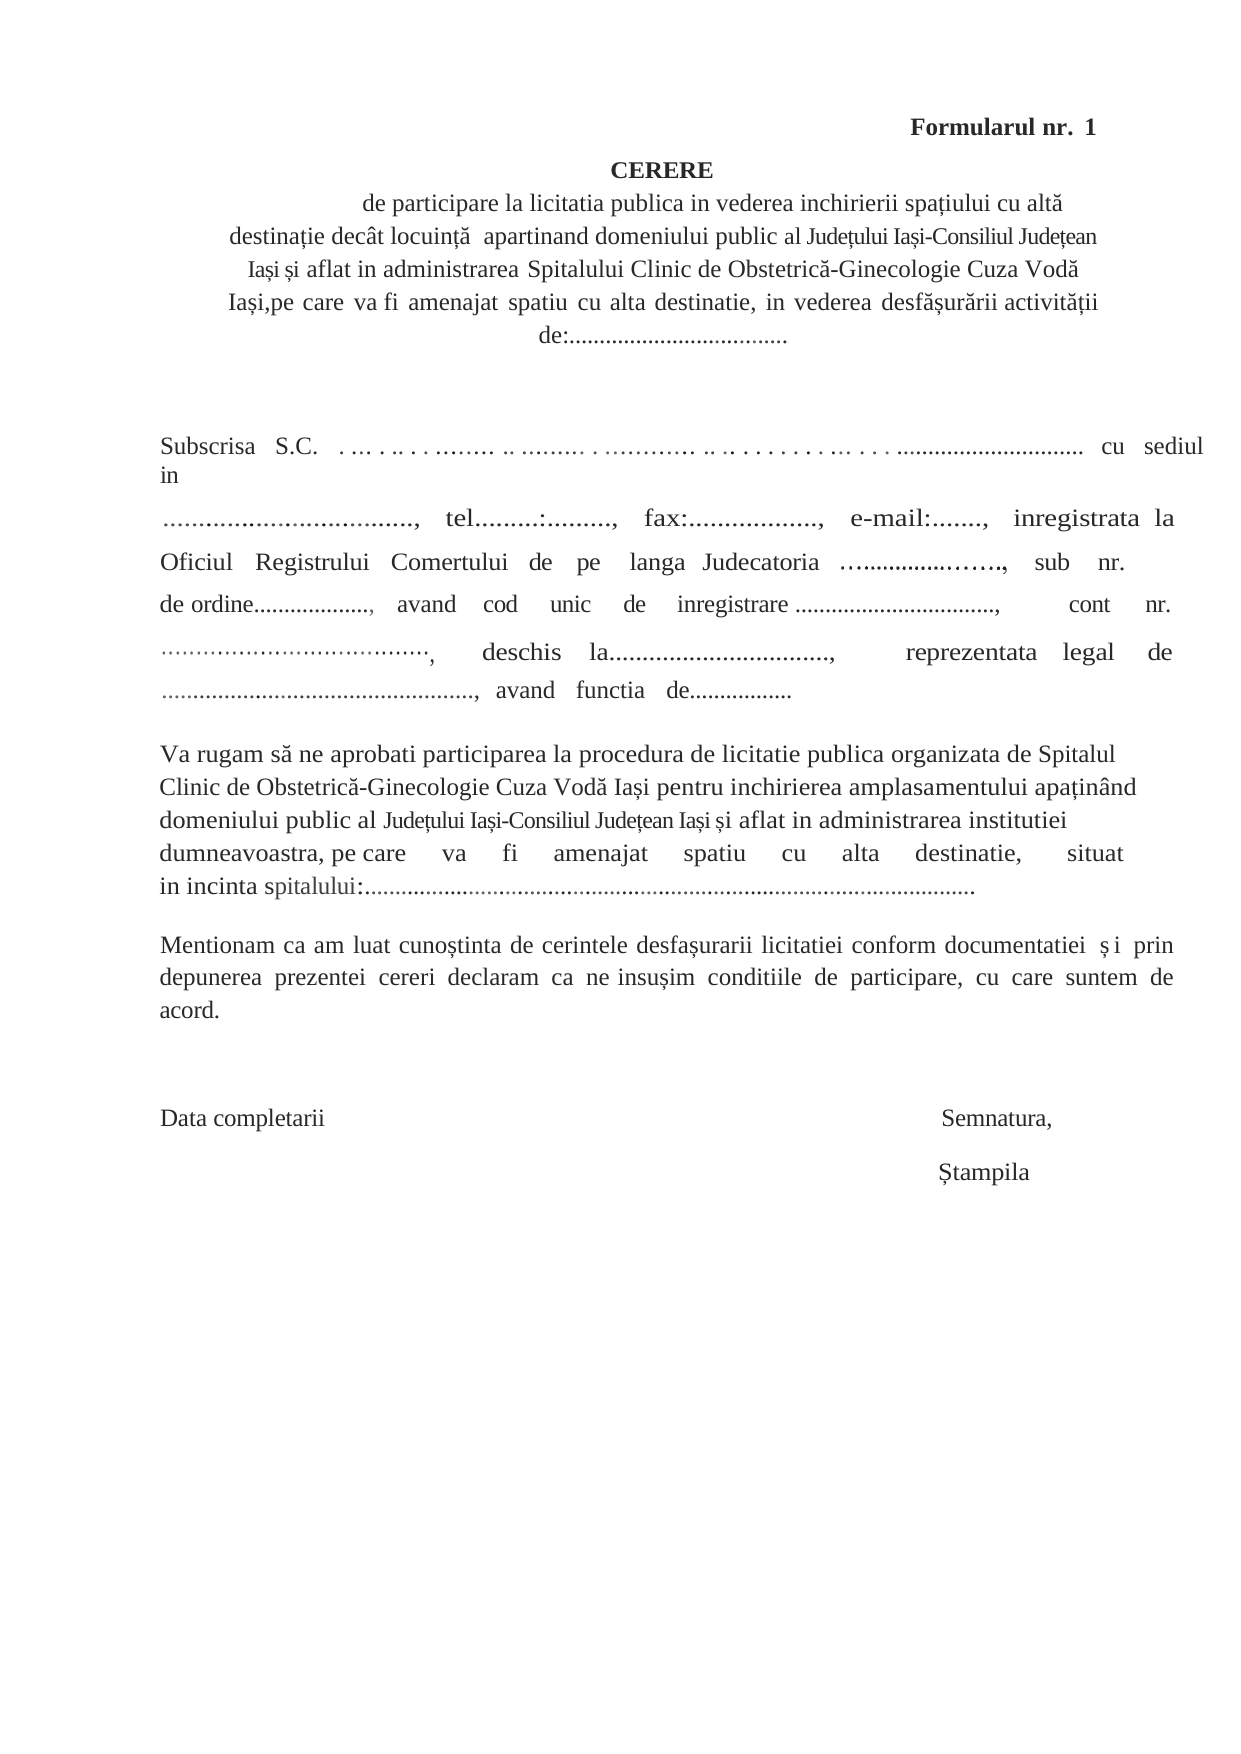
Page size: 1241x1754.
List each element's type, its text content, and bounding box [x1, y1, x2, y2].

text ······································, [160, 637, 450, 668]
text .................................................., avand functia de................. [161, 675, 1240, 704]
text Oficiul Registrului Comertului de pe langa Judecatoria sub nr. de ordine..................., avand cod unic de inregistrare ................................., cont nr. [159, 547, 1173, 618]
text Ștampila [48, 1157, 1030, 1186]
text Data completarii Semnatura, [160, 1103, 1240, 1131]
subtitle Formularul nr. 1 [48, 112, 1097, 141]
text CERERE [168, 156, 1156, 184]
text deschis la................................., reprezentata legal de [482, 637, 1240, 666]
text Va rugam să ne aprobati participarea la procedura de licitatie publica organizata de Spitalul Clinic de Obstetrică-Ginecologie Cuza Vodă Iași pentru inchirierea amplasamentului apaținând domeniului public al Județului Iași-Consiliul Județean Iași și aflat in administrarea institutiei dumneavoastra, pe care va fi amenajat spatiu cu alta destinatie, situat in incinta spitalului:.................................................................................................... [159, 739, 1173, 900]
text ..................................., tel.........:........., fax:.................., e-mail:......., inregistrata la [162, 503, 1240, 532]
text Mentionam ca am luat cunoștinta de cerintele desfașurarii licitatiei conform documentatiei și prin depunerea prezentei cereri declaram ca ne insușim conditiile de participare, cu care suntem de acord. [159, 930, 1174, 1024]
text de participare la licitatia publica in vederea inchirierii spațiului cu altă destinație decât locuință apartinand domeniului public al Județului Iași-Consiliul Județean Iași și aflat in administrarea Spitalului Clinic de Obstetrică-Ginecologie Cuza Vodă Iași,pe care va fi amenajat spatiu cu alta destinatie, in vederea desfășurării activității de:.................................... [225, 188, 1101, 348]
text Subscrisa S.C. . ... . .. . . ........ .. ......... . ............ .. .. . . . . . . . ... . . . .............................. cu sediul in [160, 431, 1240, 489]
